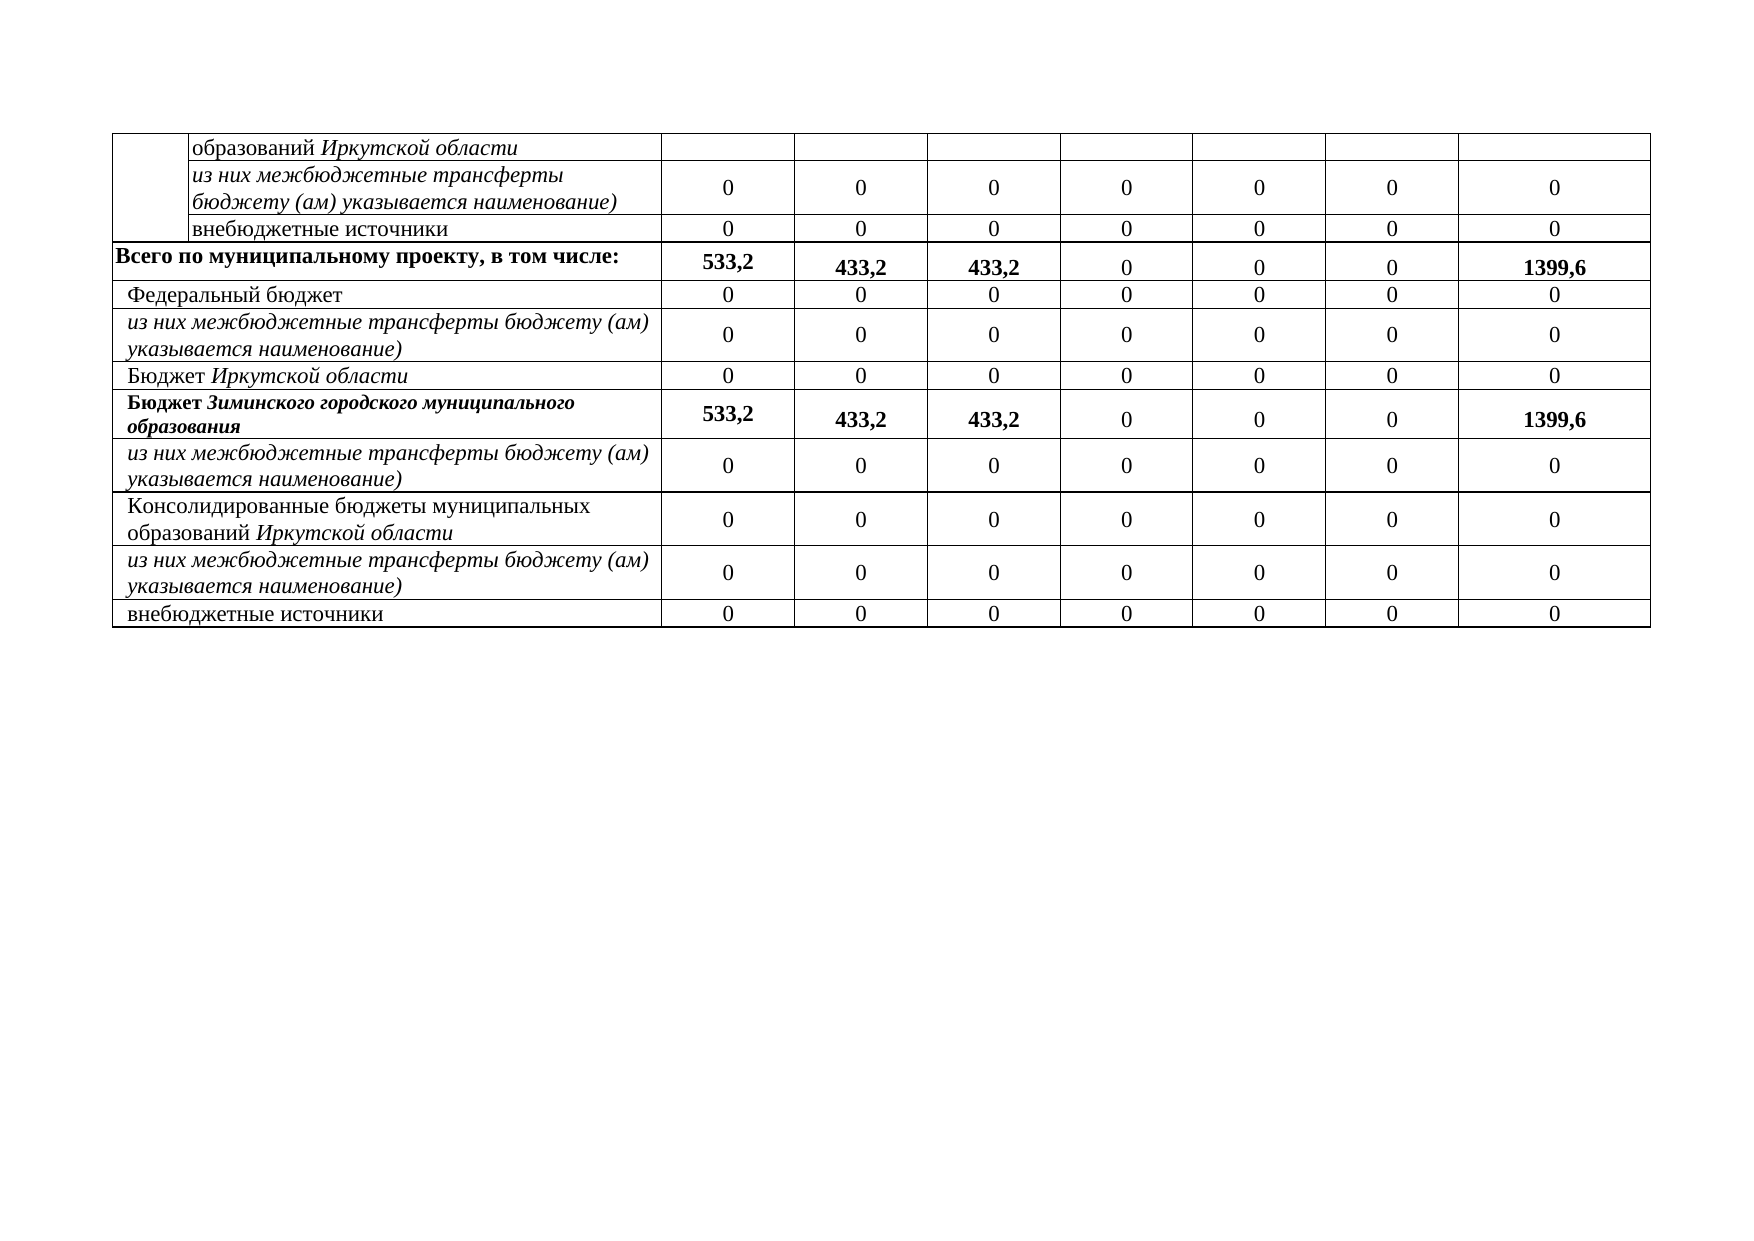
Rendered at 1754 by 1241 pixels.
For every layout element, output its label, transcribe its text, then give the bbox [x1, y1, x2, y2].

table_cell 0 [1326, 281, 1458, 307]
table_cell 0 [795, 309, 927, 361]
table_cell 0 [1326, 390, 1458, 438]
table_cell 0 [1326, 243, 1458, 280]
table_cell 0 [928, 281, 1060, 307]
table_cell 0 [1459, 134, 1650, 160]
table_cell 0 [1326, 600, 1458, 626]
table_cell 0 [1193, 161, 1325, 214]
table_cell 0 [928, 600, 1060, 626]
table_cell 0 [1326, 362, 1458, 388]
table_cell 0 [1193, 134, 1325, 160]
table_cell 0 [662, 546, 794, 599]
table_cell 433,2 [795, 390, 927, 438]
table_cell 0 [1193, 439, 1325, 491]
table_cell 0 [662, 362, 794, 388]
table_cell 0 [1061, 243, 1192, 280]
table_cell 0 [1459, 546, 1650, 599]
table_cell 0 [1459, 493, 1650, 545]
table_cell 533,2 [662, 390, 794, 438]
table_cell 0 [1326, 546, 1458, 599]
table_cell 0 [662, 309, 794, 361]
table_cell 533,2 [662, 243, 794, 280]
table_cell 0 [1061, 134, 1192, 160]
table_cell 0 [662, 600, 794, 626]
table_cell 0 [662, 161, 794, 214]
table_cell 0 [1326, 439, 1458, 491]
table_cell 0 [928, 546, 1060, 599]
table_cell 0 [928, 493, 1060, 545]
table_cell 0 [795, 439, 927, 491]
table_cell 0 [1459, 215, 1650, 241]
table_cell 0 [928, 134, 1060, 160]
table_cell 0 [1061, 309, 1192, 361]
table_cell 0 [1061, 362, 1192, 388]
table_cell 0 [1326, 309, 1458, 361]
table_cell 0 [1061, 390, 1192, 438]
table_cell 0 [662, 493, 794, 545]
table_cell 0 [1459, 362, 1650, 388]
table_cell 0 [795, 362, 927, 388]
table_cell 0 [1193, 546, 1325, 599]
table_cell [189, 134, 661, 160]
table_cell 0 [928, 309, 1060, 361]
table_cell внебюджетные источники [113, 600, 661, 626]
table_cell 0 [1061, 215, 1192, 241]
table_cell 0 [1193, 600, 1325, 626]
table_cell Бюджет Иркутской области [113, 362, 661, 388]
table_cell 1399,6 [1459, 390, 1650, 438]
table_cell 0 [928, 439, 1060, 491]
table_cell 0 [795, 281, 927, 307]
table_cell 0 [1193, 390, 1325, 438]
table_cell 0 [662, 281, 794, 307]
table_cell 0 [928, 215, 1060, 241]
table_cell 0 [1459, 309, 1650, 361]
table_cell 0 [1459, 281, 1650, 307]
table_cell 433,2 [795, 243, 927, 280]
table_cell 433,2 [928, 390, 1060, 438]
table_cell 0 [1326, 161, 1458, 214]
table_cell 0 [928, 362, 1060, 388]
table_cell 0 [795, 134, 927, 160]
table_cell 0 [1061, 281, 1192, 307]
table_cell 0 [1326, 134, 1458, 160]
table_cell 1399,6 [1459, 243, 1650, 280]
table_cell 0 [1326, 493, 1458, 545]
table_cell 0 [662, 439, 794, 491]
table_cell 0 [1193, 493, 1325, 545]
table_cell 0 [1193, 243, 1325, 280]
table_cell из них межбюджетные трансферты бюджету (ам) указывается наименование) [113, 309, 661, 361]
table_cell Бюджет Зиминского городского муниципального образования [113, 390, 661, 438]
table_cell 0 [795, 493, 927, 545]
table_cell 0 [1061, 161, 1192, 214]
table_cell 0 [1061, 493, 1192, 545]
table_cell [189, 161, 661, 214]
table_cell 0 [795, 215, 927, 241]
table_cell 0 [1459, 439, 1650, 491]
table_cell из них межбюджетные трансферты бюджету (ам) указывается наименование) [113, 439, 661, 491]
table_cell 0 [1061, 600, 1192, 626]
table_cell 0 [1193, 281, 1325, 307]
table_cell 0 [1061, 546, 1192, 599]
table_cell 0 [795, 161, 927, 214]
table_cell 0 [1061, 439, 1192, 491]
table_cell 0 [662, 215, 794, 241]
table_cell Консолидированные бюджеты муниципальных образований Иркутской области [113, 493, 661, 545]
table_cell 0 [1459, 161, 1650, 214]
table_cell из них межбюджетные трансферты бюджету (ам) указывается наименование) [113, 546, 661, 599]
table_cell 0 [1193, 309, 1325, 361]
table_cell 0 [795, 600, 927, 626]
table_cell 0 [928, 161, 1060, 214]
table_cell 0 [662, 134, 794, 160]
table_cell 0 [1193, 362, 1325, 388]
table_cell 0 [1459, 600, 1650, 626]
table_cell 433,2 [928, 243, 1060, 280]
table_cell внебюджетные источники [189, 215, 661, 241]
table_cell 0 [1326, 215, 1458, 241]
table_cell Федеральный бюджет [113, 281, 661, 307]
table_cell 0 [795, 546, 927, 599]
table_cell Всего по муниципальному проекту, в том числе: [113, 243, 661, 280]
table_cell 0 [1193, 215, 1325, 241]
